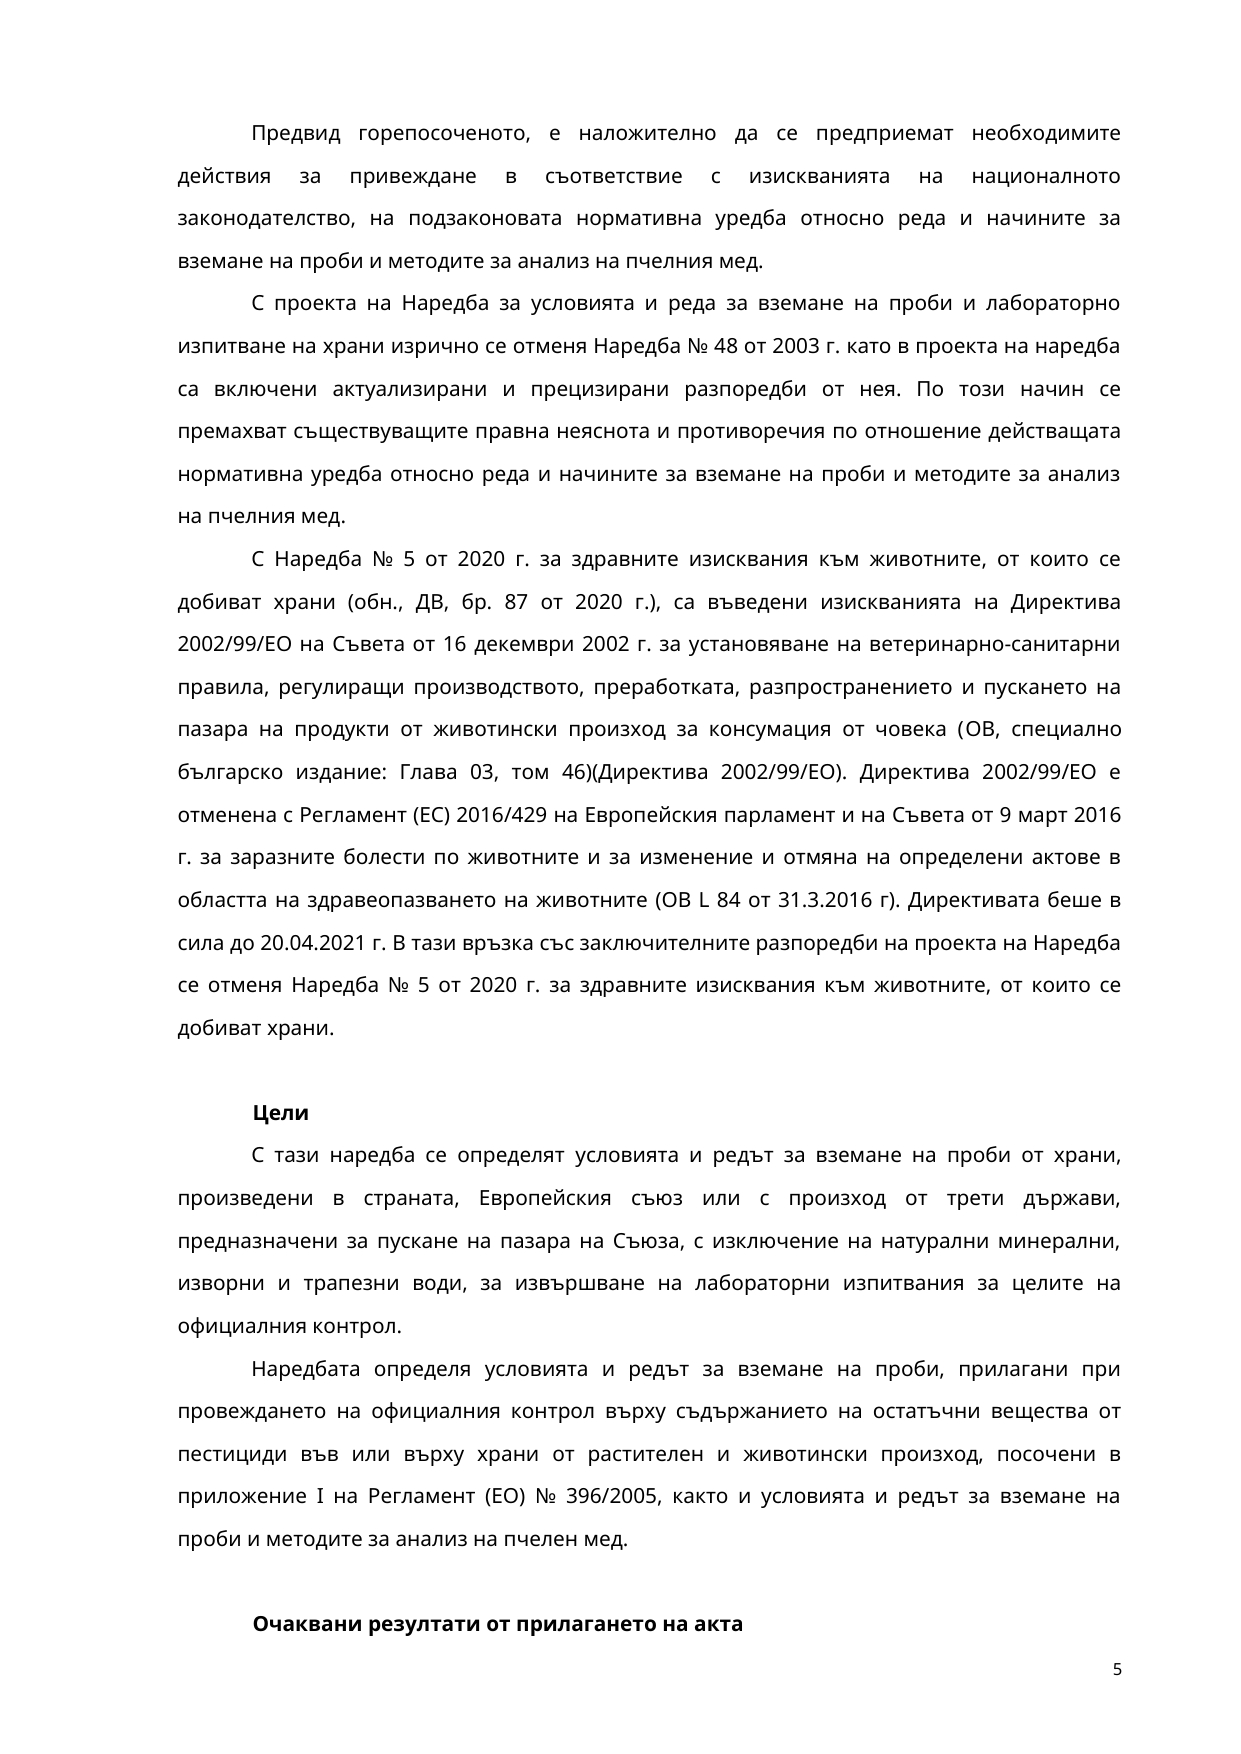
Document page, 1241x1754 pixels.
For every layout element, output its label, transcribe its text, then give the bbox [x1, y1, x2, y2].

text Цели [177, 1098, 1122, 1126]
text С проекта на Наредба за условията и реда за вземане на проби и лабораторно изпитване на храни изрично се отменя Наредба № 48 от 2003 г. като в проекта на наредба са включени актуализирани и прецизирани разпоредби от нея. По този начин се премахват съществуващите правна неяснота и противоречия по отношение действащата нормативна уредба относно реда и начините за вземане на проби и методите за анализ на пчелния мед. [177, 288, 1122, 530]
text Наредбата определя условията и редът за вземане на проби, прилагани при провеждането на официалния контрол върху съдържанието на остатъчни вещества от пестициди във или върху храни от растителен и животински произход, посочени в приложение І на Регламент (ЕО) № 396/2005, както и условията и редът за вземане на проби и методите за анализ на пчелен мед. [177, 1354, 1122, 1552]
text Предвид горепосоченото, е наложително да се предприемат необходимите действия за привеждане в съответствие с изискванията на националното законодателство, на подзаконовата нормативна уредба относно реда и начините за вземане на проби и методите за анализ на пчелния мед. [177, 118, 1122, 274]
text С тази наредба се определят условията и редът за вземане на проби от храни, произведени в страната, Европейския съюз или с произход от трети държави, предназначени за пускане на пазара на Съюза, с изключение на натурални минерални, изворни и трапезни води, за извършване на лабораторни изпитвания за целите на официалния контрол. [177, 1141, 1122, 1339]
text Очаквани резултати от прилагането на акта [177, 1609, 1122, 1638]
text С Наредба № 5 от 2020 г. за здравните изисквания към животните, от които се добиват храни (обн., ДВ, бр. 87 от 2020 г.), са въведени изискванията на Директива 2002/99/ЕО на Съвета от 16 декември 2002 г. за установяване на ветеринарно-санитарни правила, регулиращи производството, преработката, разпространението и пускането на пазара на продукти от животински произход за консумация от човека (OB, специално българско издание: Глава 03, том 46)(Директива 2002/99/ЕО). Директива 2002/99/ЕО е отменена с Регламент (ЕС) 2016/429 на Европейския парламент и на Съвета от 9 март 2016 г. за заразните болести по животните и за изменение и отмяна на определени актове в областта на здравеопазването на животните (OB L 84 от 31.3.2016 г). Директивата беше в сила до 20.04.2021 г. В тази връзка със заключителните разпоредби на проекта на Наредба се отменя Наредба № 5 от 2020 г. за здравните изисквания към животните, от които се добиват храни. [177, 544, 1122, 1041]
